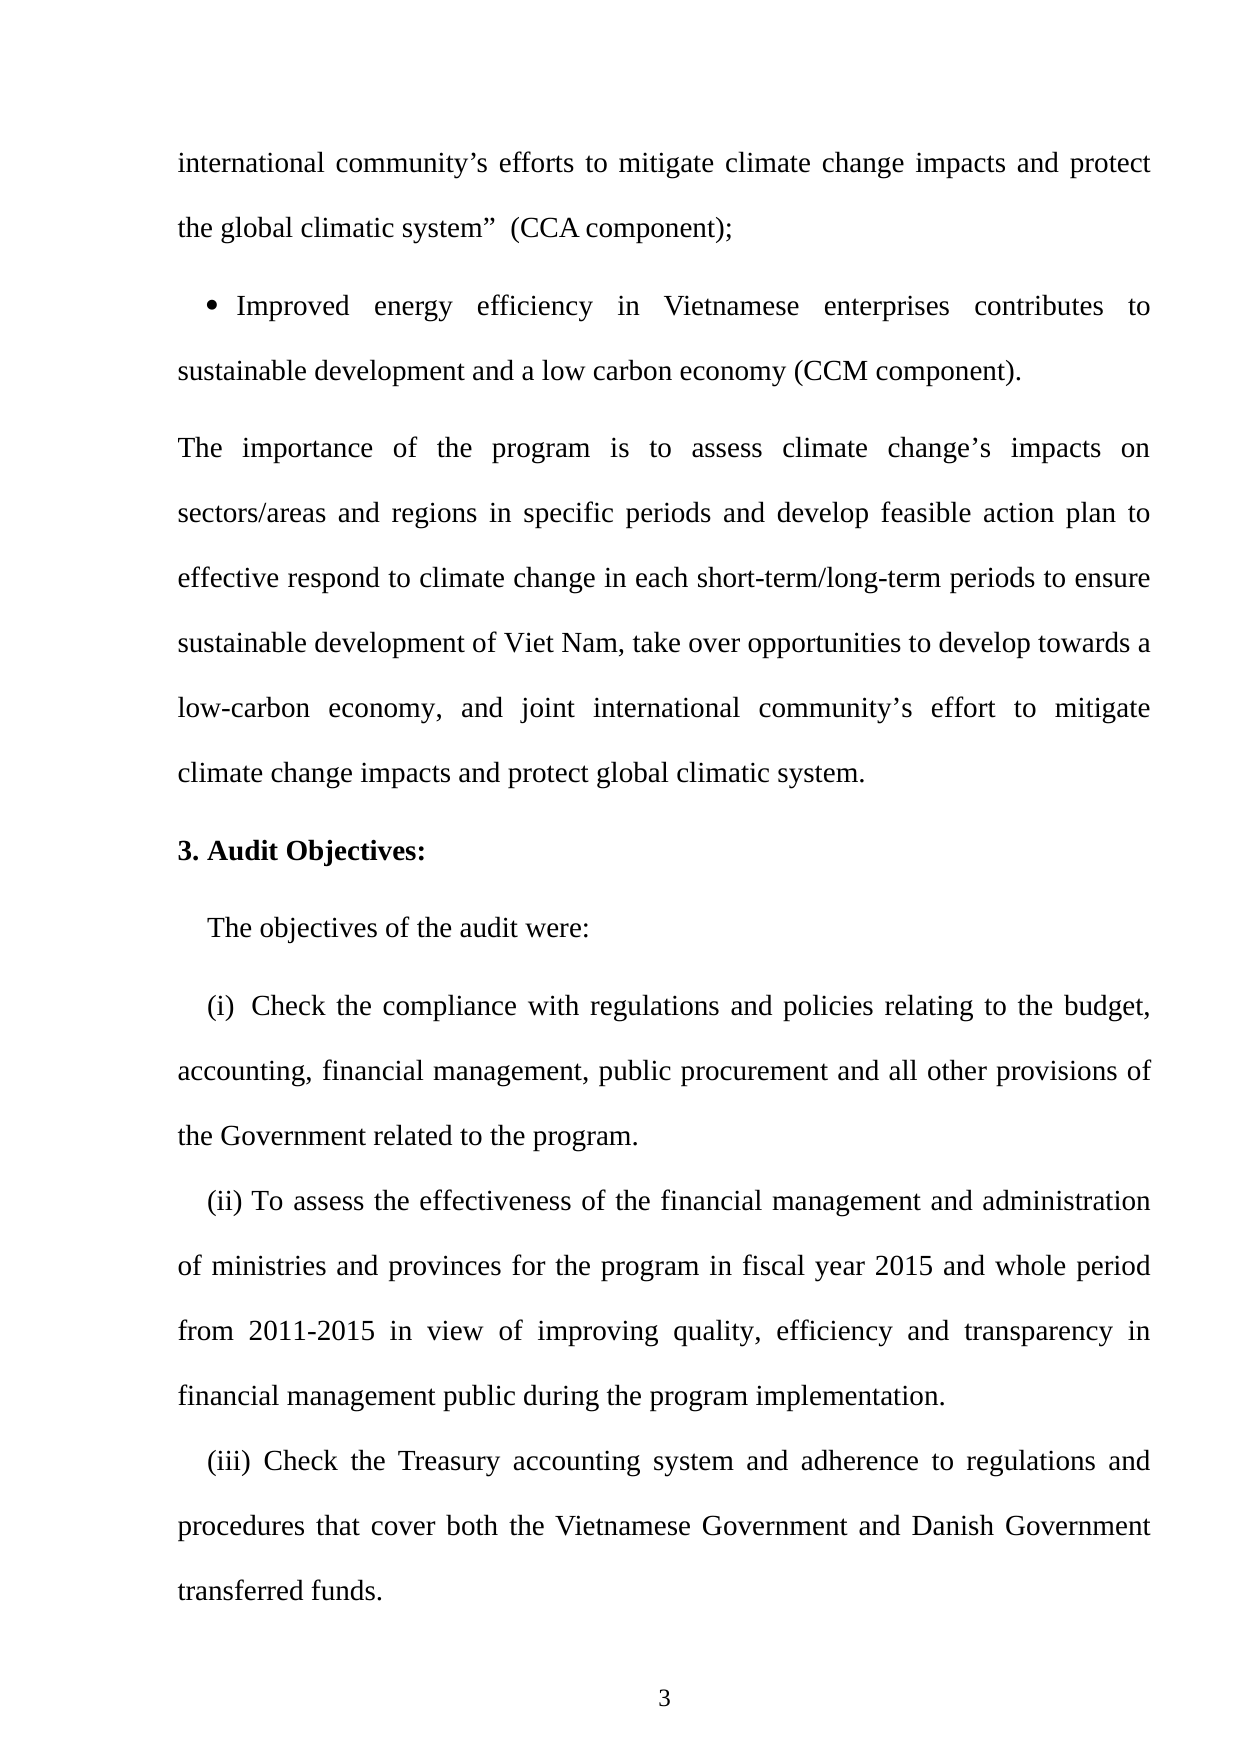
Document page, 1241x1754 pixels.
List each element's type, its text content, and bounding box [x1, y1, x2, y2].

list Check the compliance with regulations and policies relating to the budget, accounting, financial management, public procurement and all other provisions of the Government related to the program. [177, 972, 1152, 1167]
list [177, 129, 1152, 259]
list Audit Objectives: [177, 817, 1152, 882]
list Improved energy efficiency in Vietnamese enterprises contributes to sustainable development and a low carbon economy (CCM component). [177, 272, 1152, 402]
list To assess the effectiveness of the financial management and administration of ministries and provinces for the program in fiscal year 2015 and whole period from 2011-2015 in view of improving quality, efficiency and transparency in financial management public during the program implementation. [177, 1167, 1152, 1427]
text The importance of the program is to assess climate change’s impacts on sectors/areas and regions in specific periods and develop feasible action plan to effective respond to climate change in each short-term/long-term periods to ensure sustainable development of Viet Nam, take over opportunities to develop towards a low-carbon economy, and joint international community’s effort to mitigate climate change impacts and protect global climatic system. [177, 414, 1152, 804]
text The objectives of the audit were: [177, 894, 1152, 959]
list Check the Treasury accounting system and adherence to regulations and procedures that cover both the Vietnamese Government and Danish Government transferred funds. [177, 1427, 1152, 1622]
